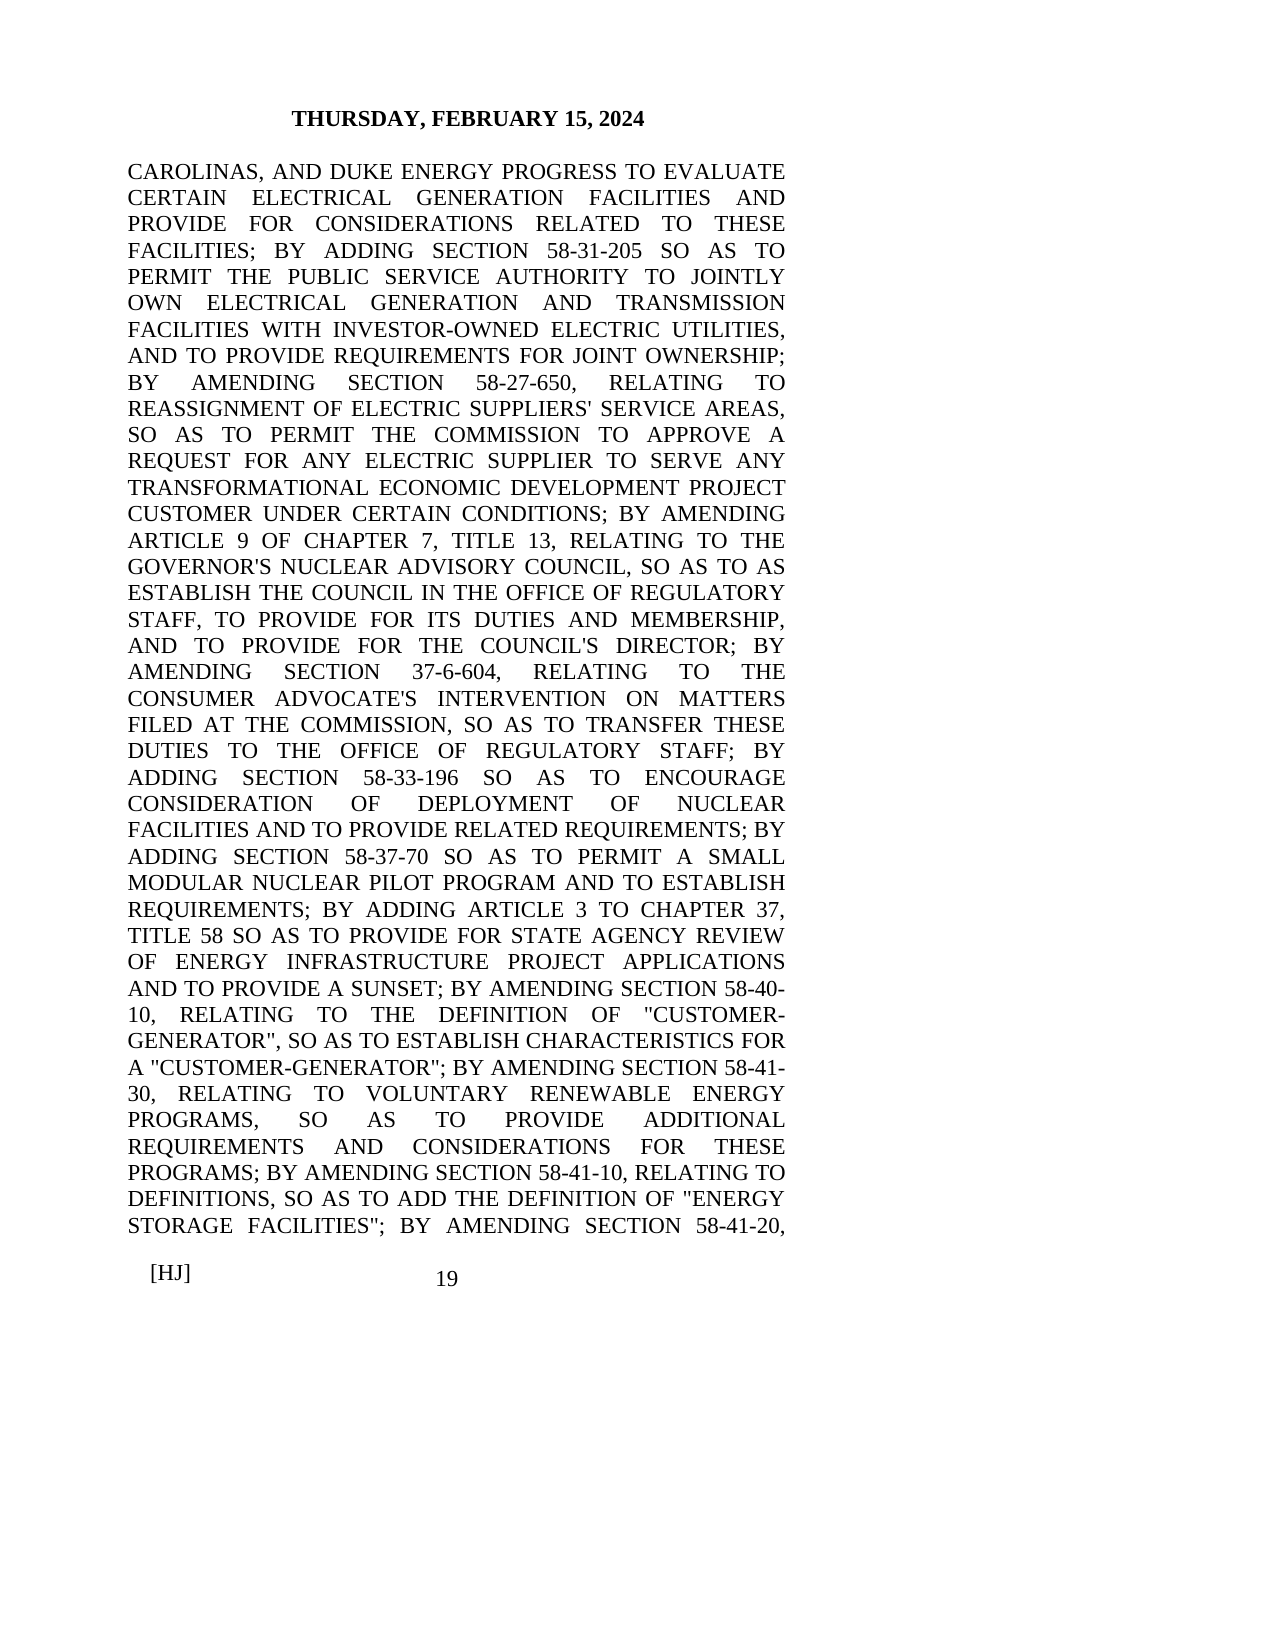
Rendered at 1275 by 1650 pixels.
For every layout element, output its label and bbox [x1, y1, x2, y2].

text [127, 158, 786, 1238]
